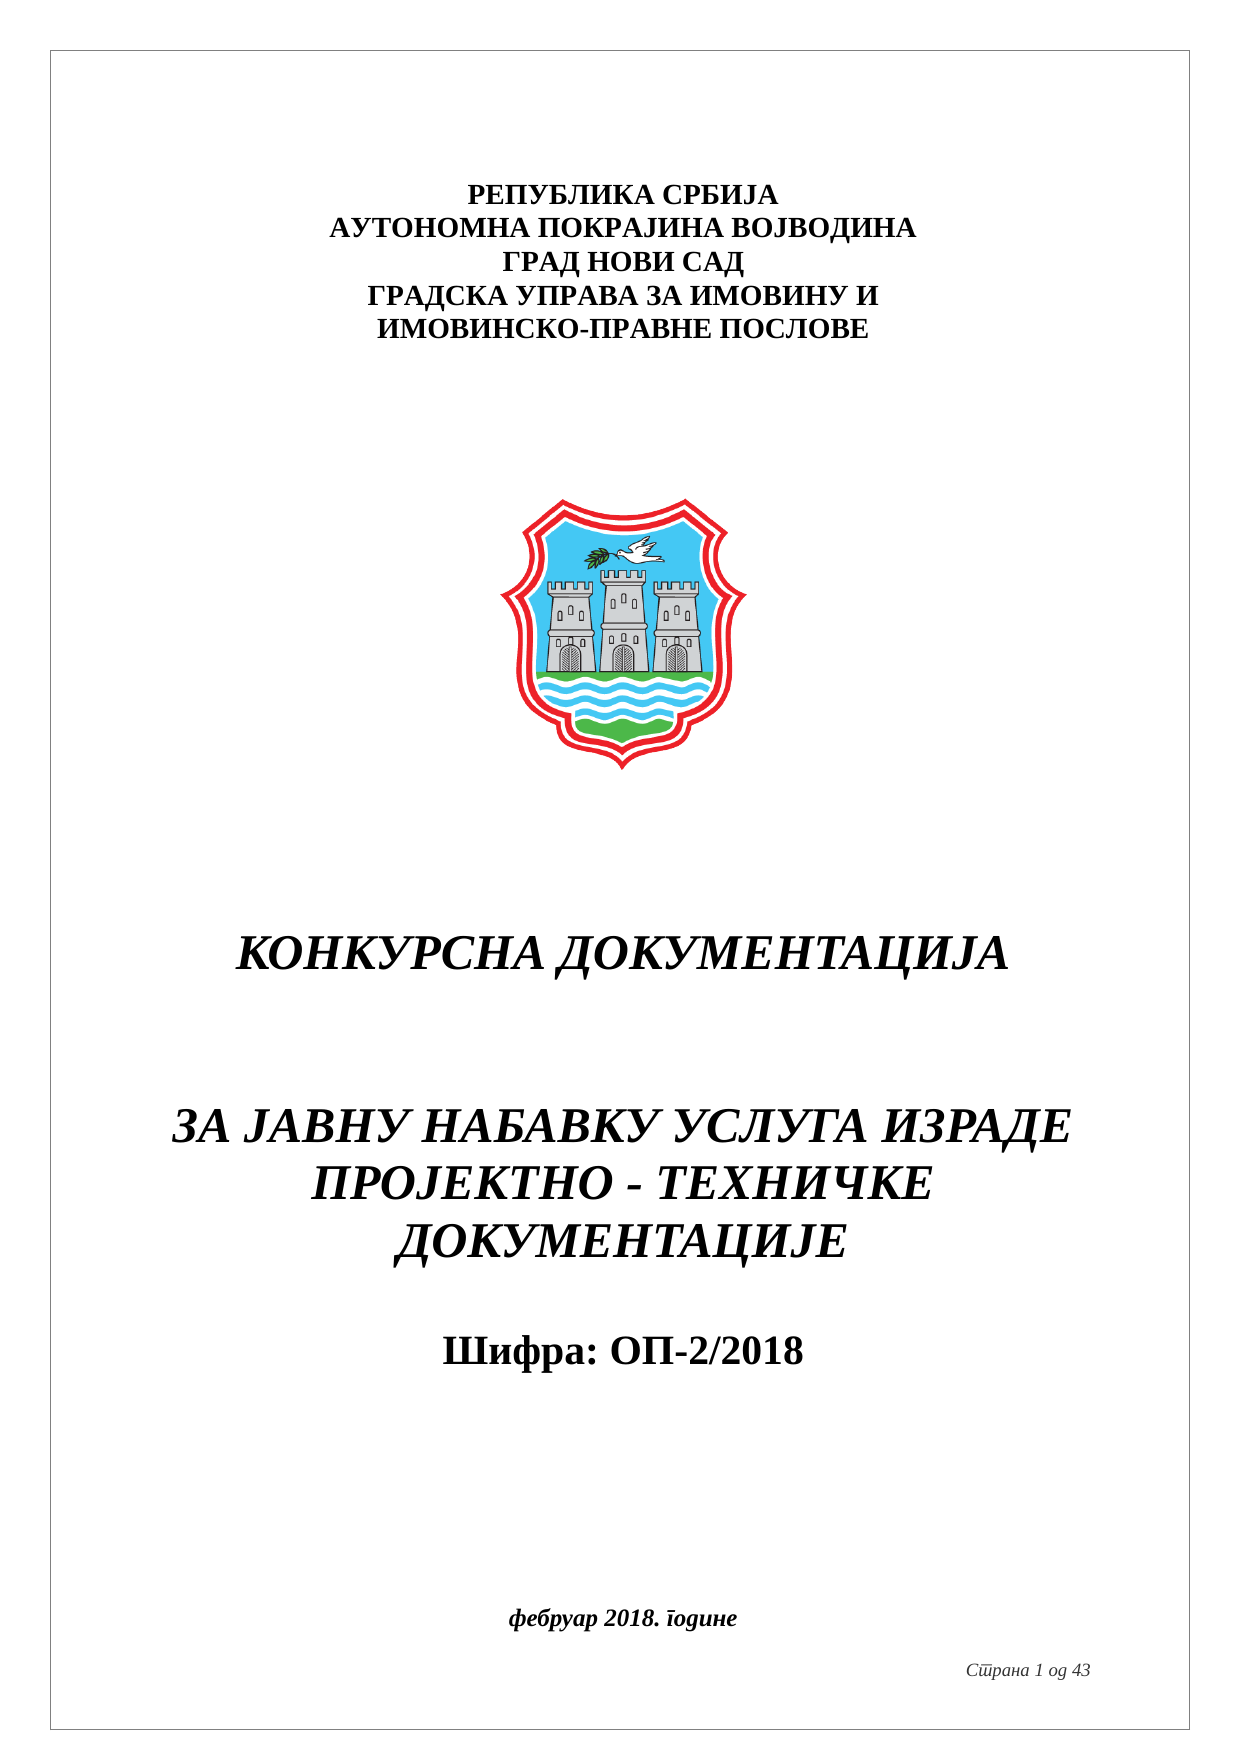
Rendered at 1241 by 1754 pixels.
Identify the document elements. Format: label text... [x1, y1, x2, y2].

text фебруар 2018. године [118, 1603, 1128, 1632]
text ГРАДСКА УПРАВА ЗА ИМОВИНУ И [118, 278, 1128, 311]
text ИМОВИНСКО-ПРАВНЕ ПОСЛОВЕ [118, 311, 1128, 345]
text Шифра: ОП-2/2018 [118, 1325, 1128, 1373]
text ГРАД НОВИ САД [118, 244, 1128, 278]
picture [499, 498, 747, 770]
text КОНКУРСНА ДОКУМЕНТАЦИЈА [118, 923, 1128, 980]
text РЕПУБЛИКА СРБИЈА [118, 177, 1128, 211]
text АУТОНОМНА ПОКРАЈИНА ВОЈВОДИНА [118, 211, 1128, 244]
text ЗА ЈАВНУ НАБАВКУ УСЛУГА ИЗРАДЕ ПРОЈЕКТНО - ТЕХНИЧКЕ ДОКУМЕНТАЦИЈЕ [118, 1095, 1128, 1268]
